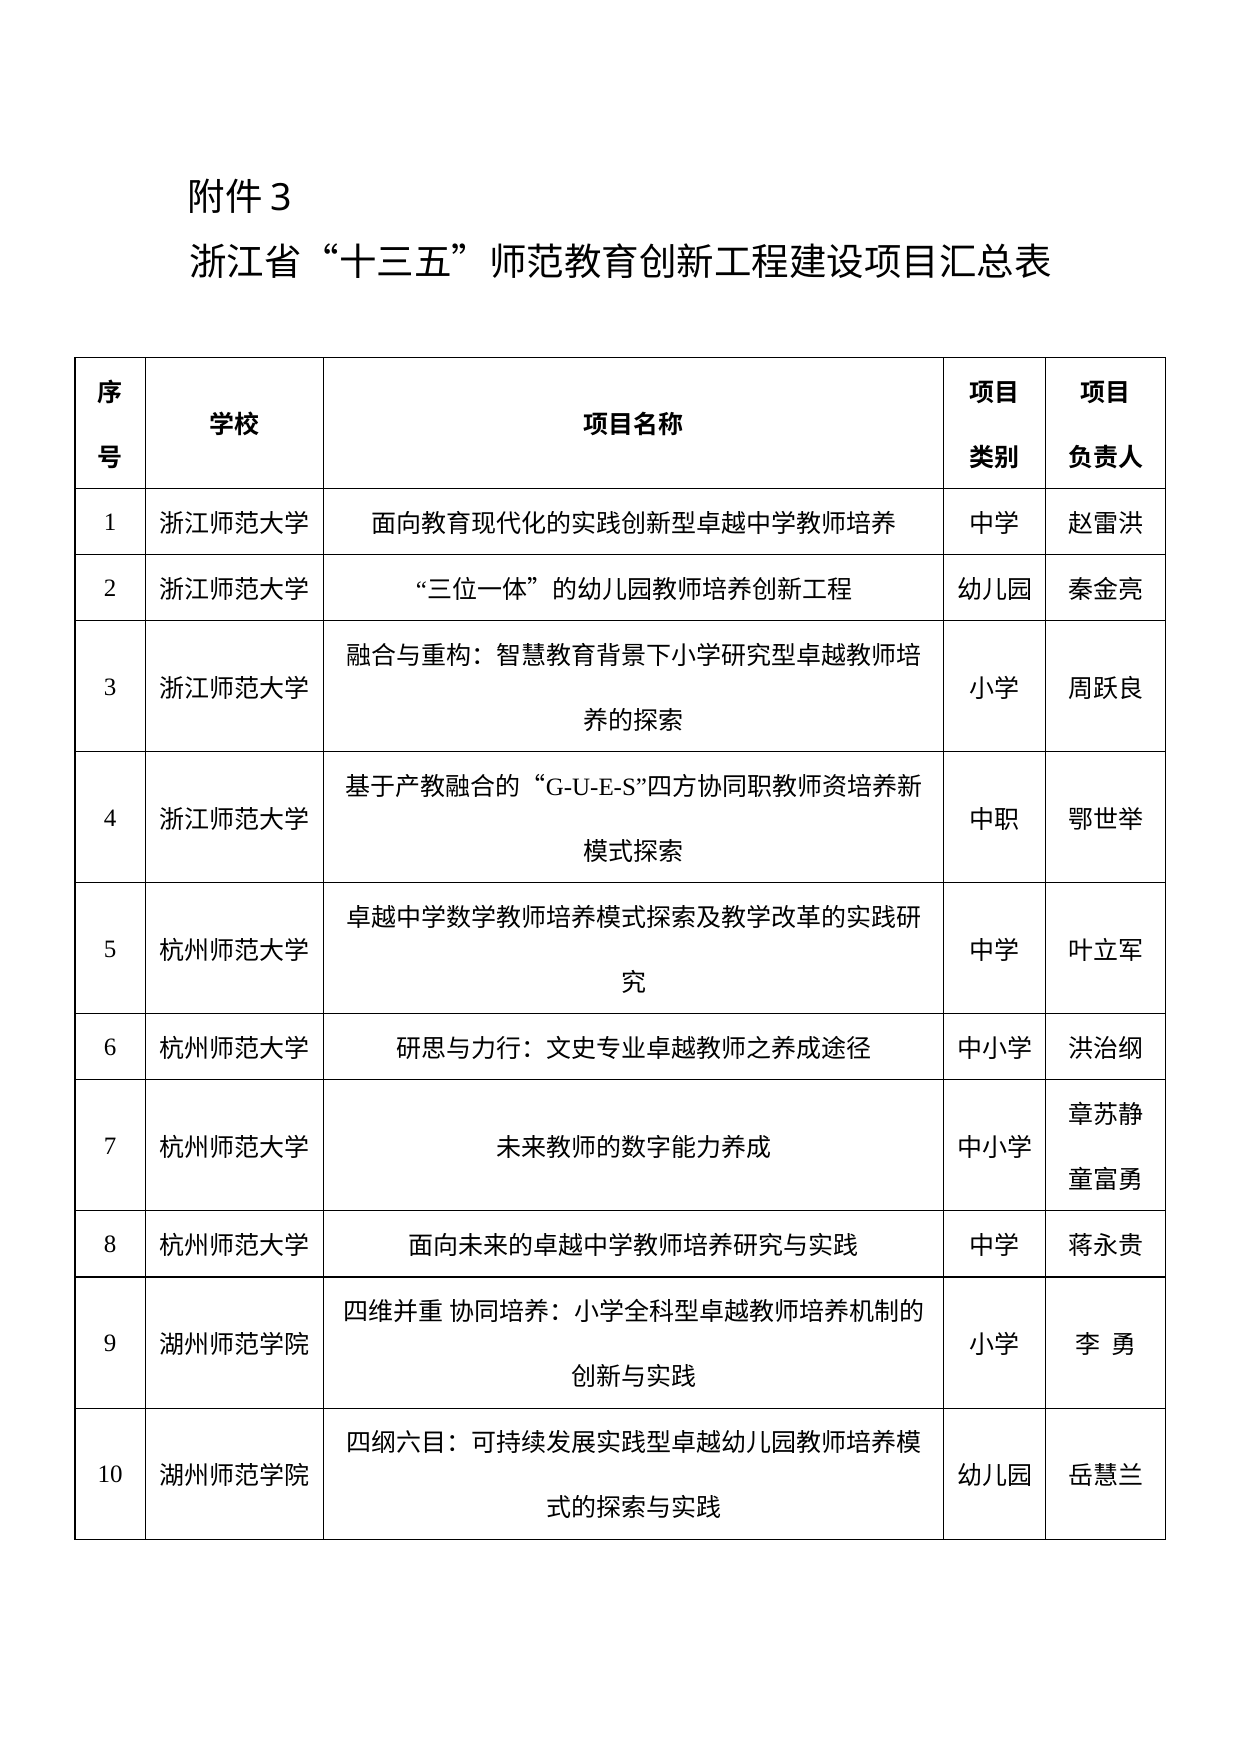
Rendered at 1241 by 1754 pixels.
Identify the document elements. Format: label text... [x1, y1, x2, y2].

table_cell “三位一体”的幼儿园教师培养创新工程 [324, 555, 943, 620]
table_cell 中学 [944, 883, 1045, 1013]
table_cell 秦金亮 [1046, 555, 1165, 620]
table_cell 3 [76, 621, 145, 751]
table_cell 卓越中学数学教师培养模式探索及教学改革的实践研究 [324, 883, 943, 1013]
table_cell 1 [76, 489, 145, 554]
table_header 项目 负责人 [1046, 358, 1165, 488]
table_cell 杭州师范大学 [146, 1211, 323, 1276]
table_cell 中小学 [944, 1014, 1045, 1079]
table_cell 四纲六目：可持续发展实践型卓越幼儿园教师培养模式的探索与实践 [324, 1409, 943, 1538]
table_header 项目名称 [324, 358, 943, 488]
table_cell 周跃良 [1046, 621, 1165, 751]
table_cell 浙江师范大学 [146, 555, 323, 620]
table_cell 基于产教融合的“G-U-E-S”四方协同职教师资培养新模式探索 [324, 752, 943, 882]
table_cell 4 [76, 752, 145, 882]
table_cell 岳慧兰 [1046, 1409, 1165, 1538]
table_cell 中学 [944, 489, 1045, 554]
text 附件3 [187, 162, 1053, 227]
table_cell 幼儿园 [944, 555, 1045, 620]
text 浙江省“十三五”师范教育创新工程建设项目汇总表 [187, 227, 1053, 292]
table_cell 小学 [944, 1278, 1045, 1407]
table_cell 面向未来的卓越中学教师培养研究与实践 [324, 1211, 943, 1276]
table_cell 研思与力行：文史专业卓越教师之养成途径 [324, 1014, 943, 1079]
table_cell 9 [76, 1278, 145, 1407]
table_cell 湖州师范学院 [146, 1409, 323, 1538]
table_header 学校 [146, 358, 323, 488]
table_cell 浙江师范大学 [146, 621, 323, 751]
table_cell 章苏静 童富勇 [1046, 1080, 1165, 1210]
table_cell 融合与重构：智慧教育背景下小学研究型卓越教师培养的探索 [324, 621, 943, 751]
table_cell 5 [76, 883, 145, 1013]
table_cell 2 [76, 555, 145, 620]
table_cell 8 [76, 1211, 145, 1276]
table_cell 洪治纲 [1046, 1014, 1165, 1079]
table_cell 赵雷洪 [1046, 489, 1165, 554]
table_cell 李 勇 [1046, 1278, 1165, 1407]
table_header 序号 [76, 358, 145, 488]
table_cell 杭州师范大学 [146, 883, 323, 1013]
table_cell 湖州师范学院 [146, 1278, 323, 1407]
table_cell 浙江师范大学 [146, 752, 323, 882]
table_cell 面向教育现代化的实践创新型卓越中学教师培养 [324, 489, 943, 554]
table_cell 杭州师范大学 [146, 1080, 323, 1210]
table_header 项目 类别 [944, 358, 1045, 488]
table_cell 中职 [944, 752, 1045, 882]
table_cell 7 [76, 1080, 145, 1210]
table_cell 鄂世举 [1046, 752, 1165, 882]
table_cell 中学 [944, 1211, 1045, 1276]
table_cell 浙江师范大学 [146, 489, 323, 554]
table_cell 蒋永贵 [1046, 1211, 1165, 1276]
table_cell 未来教师的数字能力养成 [324, 1080, 943, 1210]
table_cell 杭州师范大学 [146, 1014, 323, 1079]
table_cell 小学 [944, 621, 1045, 751]
table_cell 叶立军 [1046, 883, 1165, 1013]
table_cell 四维并重 协同培养：小学全科型卓越教师培养机制的创新与实践 [324, 1278, 943, 1407]
table_cell 中小学 [944, 1080, 1045, 1210]
table_cell 幼儿园 [944, 1409, 1045, 1538]
table_cell 10 [76, 1409, 145, 1538]
table_cell 6 [76, 1014, 145, 1079]
